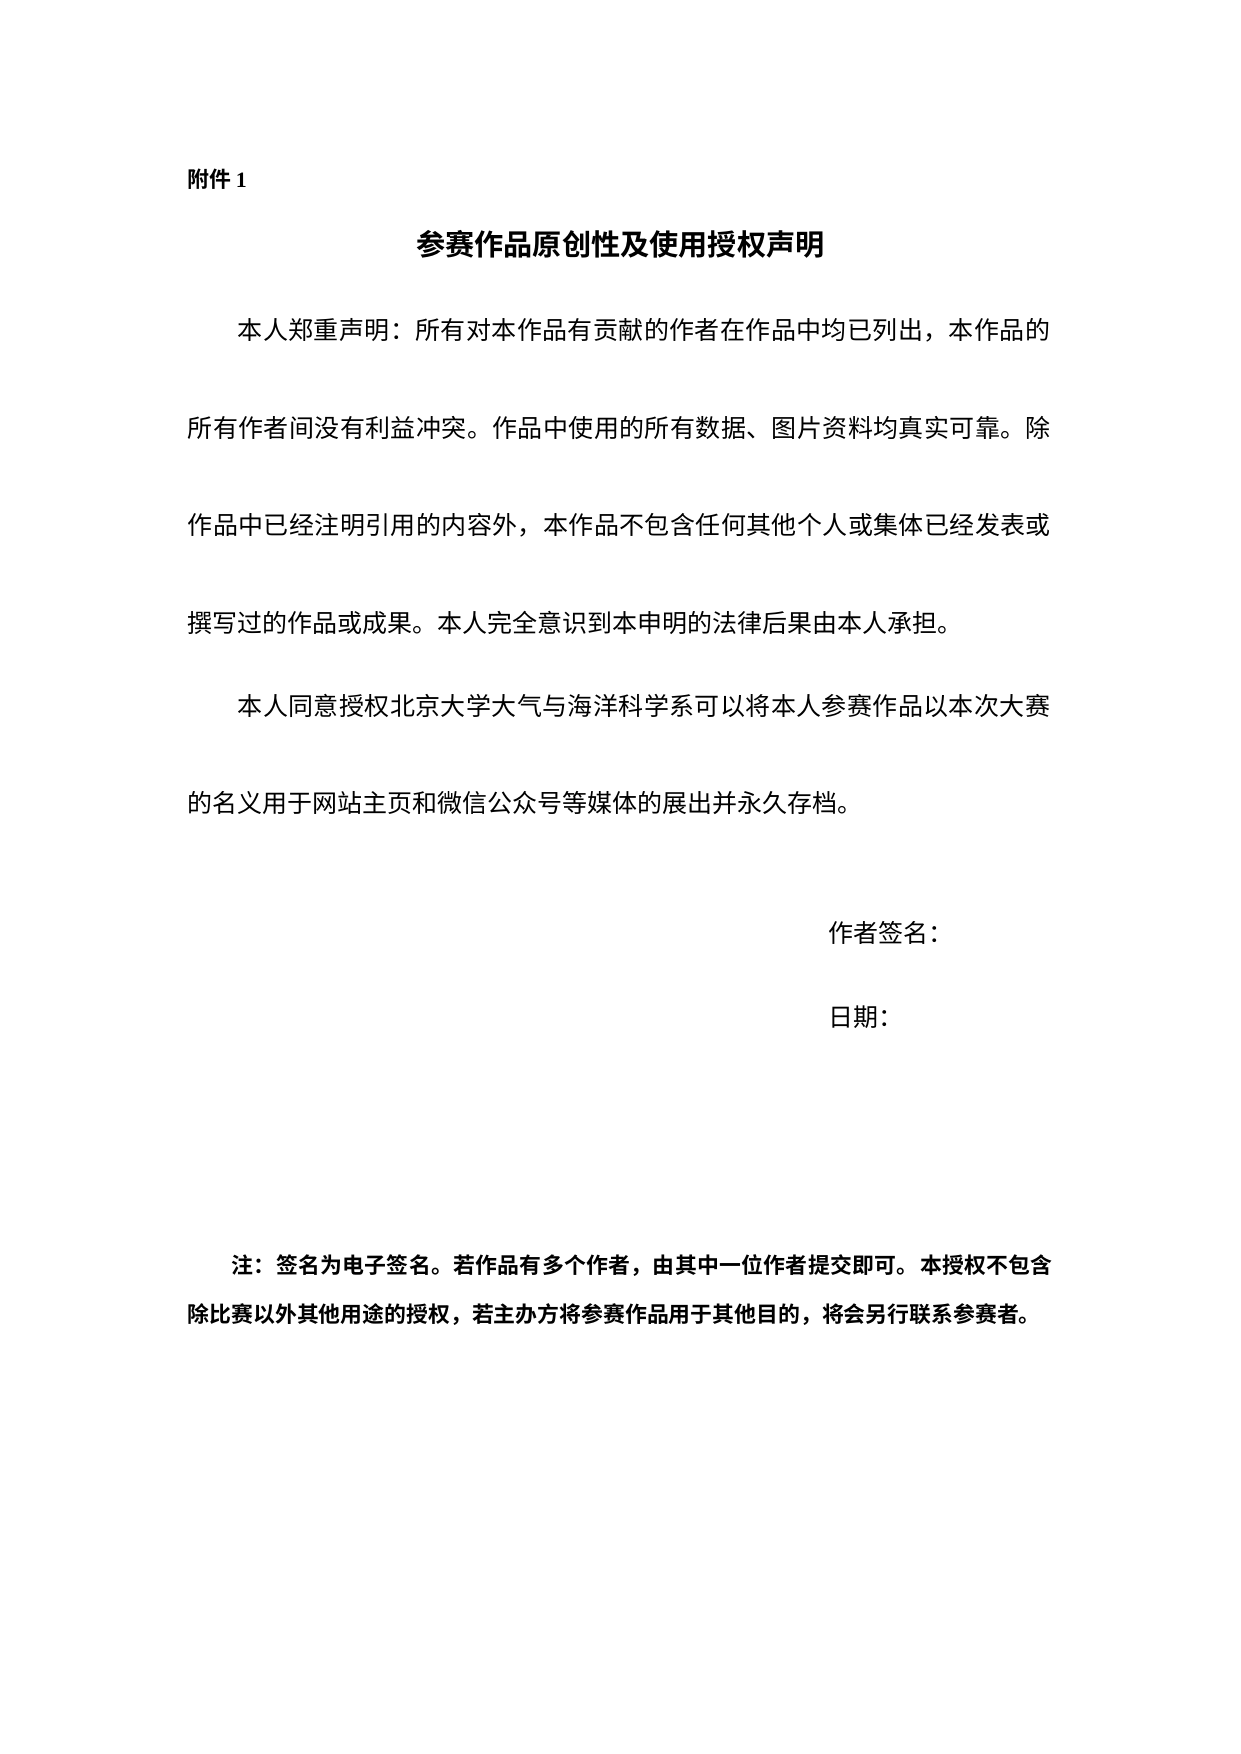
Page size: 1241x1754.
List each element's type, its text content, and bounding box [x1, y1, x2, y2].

text 参赛作品原创性及使用授权声明 [187, 210, 1053, 275]
text 本人郑重声明：所有对本作品有贡献的作者在作品中均已列出，本作品的所有作者间没有利益冲突。作品中使用的所有数据、图片资料均真实可靠。除作品中已经注明引用的内容外，本作品不包含任何其他个人或集体已经发表或撰写过的作品或成果。本人完全意识到本申明的法律后果由本人承担。 [187, 296, 1053, 654]
text 本人同意授权北京大学大气与海洋科学系可以将本人参赛作品以本次大赛的名义用于网站主页和微信公众号等媒体的展出并永久存档。 [187, 672, 1053, 834]
text 作者签名： [187, 899, 953, 964]
text 日期： [187, 983, 903, 1048]
text 附件1 [187, 162, 1053, 194]
text 注：签名为电子签名。若作品有多个作者，由其中一位作者提交即可。本授权不包含除比赛以外其他用途的授权，若主办方将参赛作品用于其他目的，将会另行联系参赛者。 [187, 1248, 1053, 1329]
